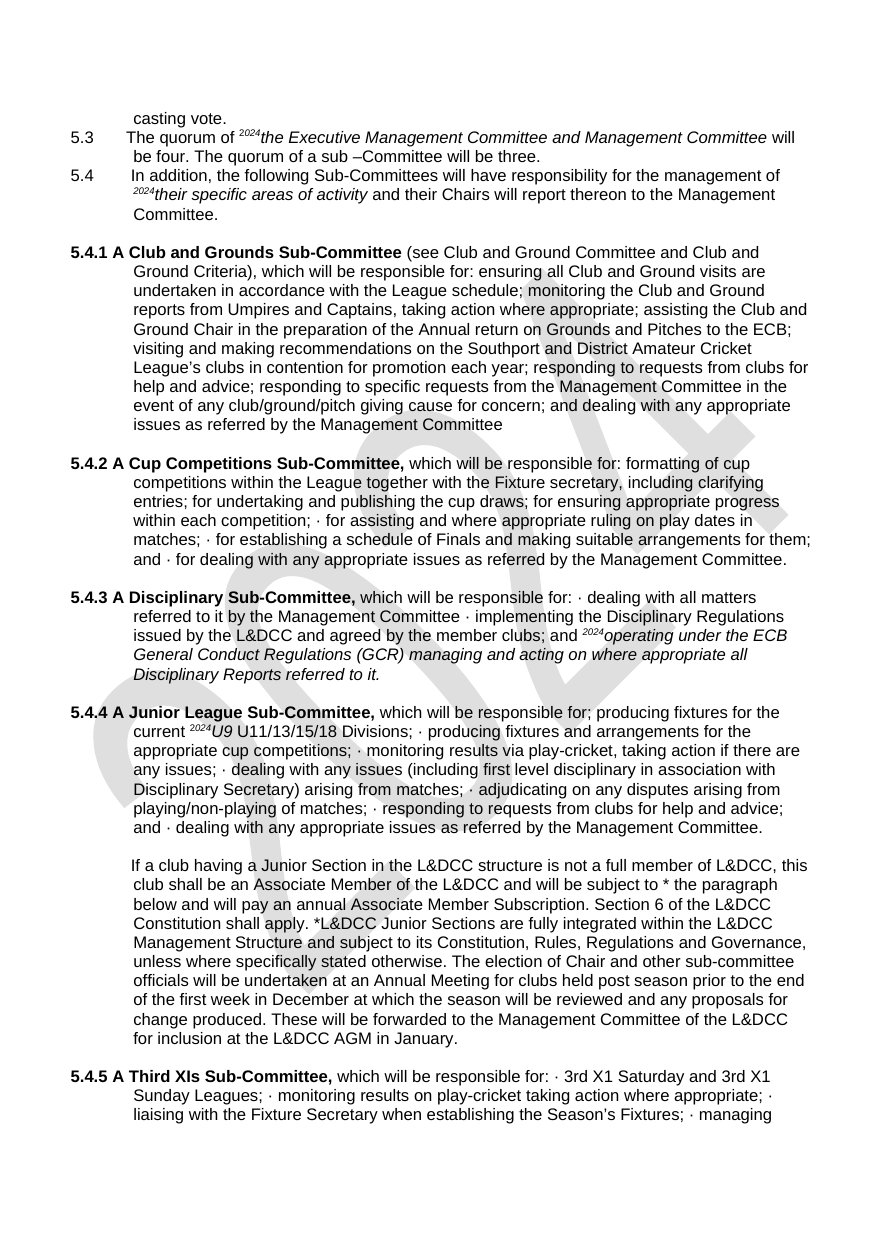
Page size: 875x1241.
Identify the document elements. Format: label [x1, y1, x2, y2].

table_cell [59, 103, 823, 1124]
